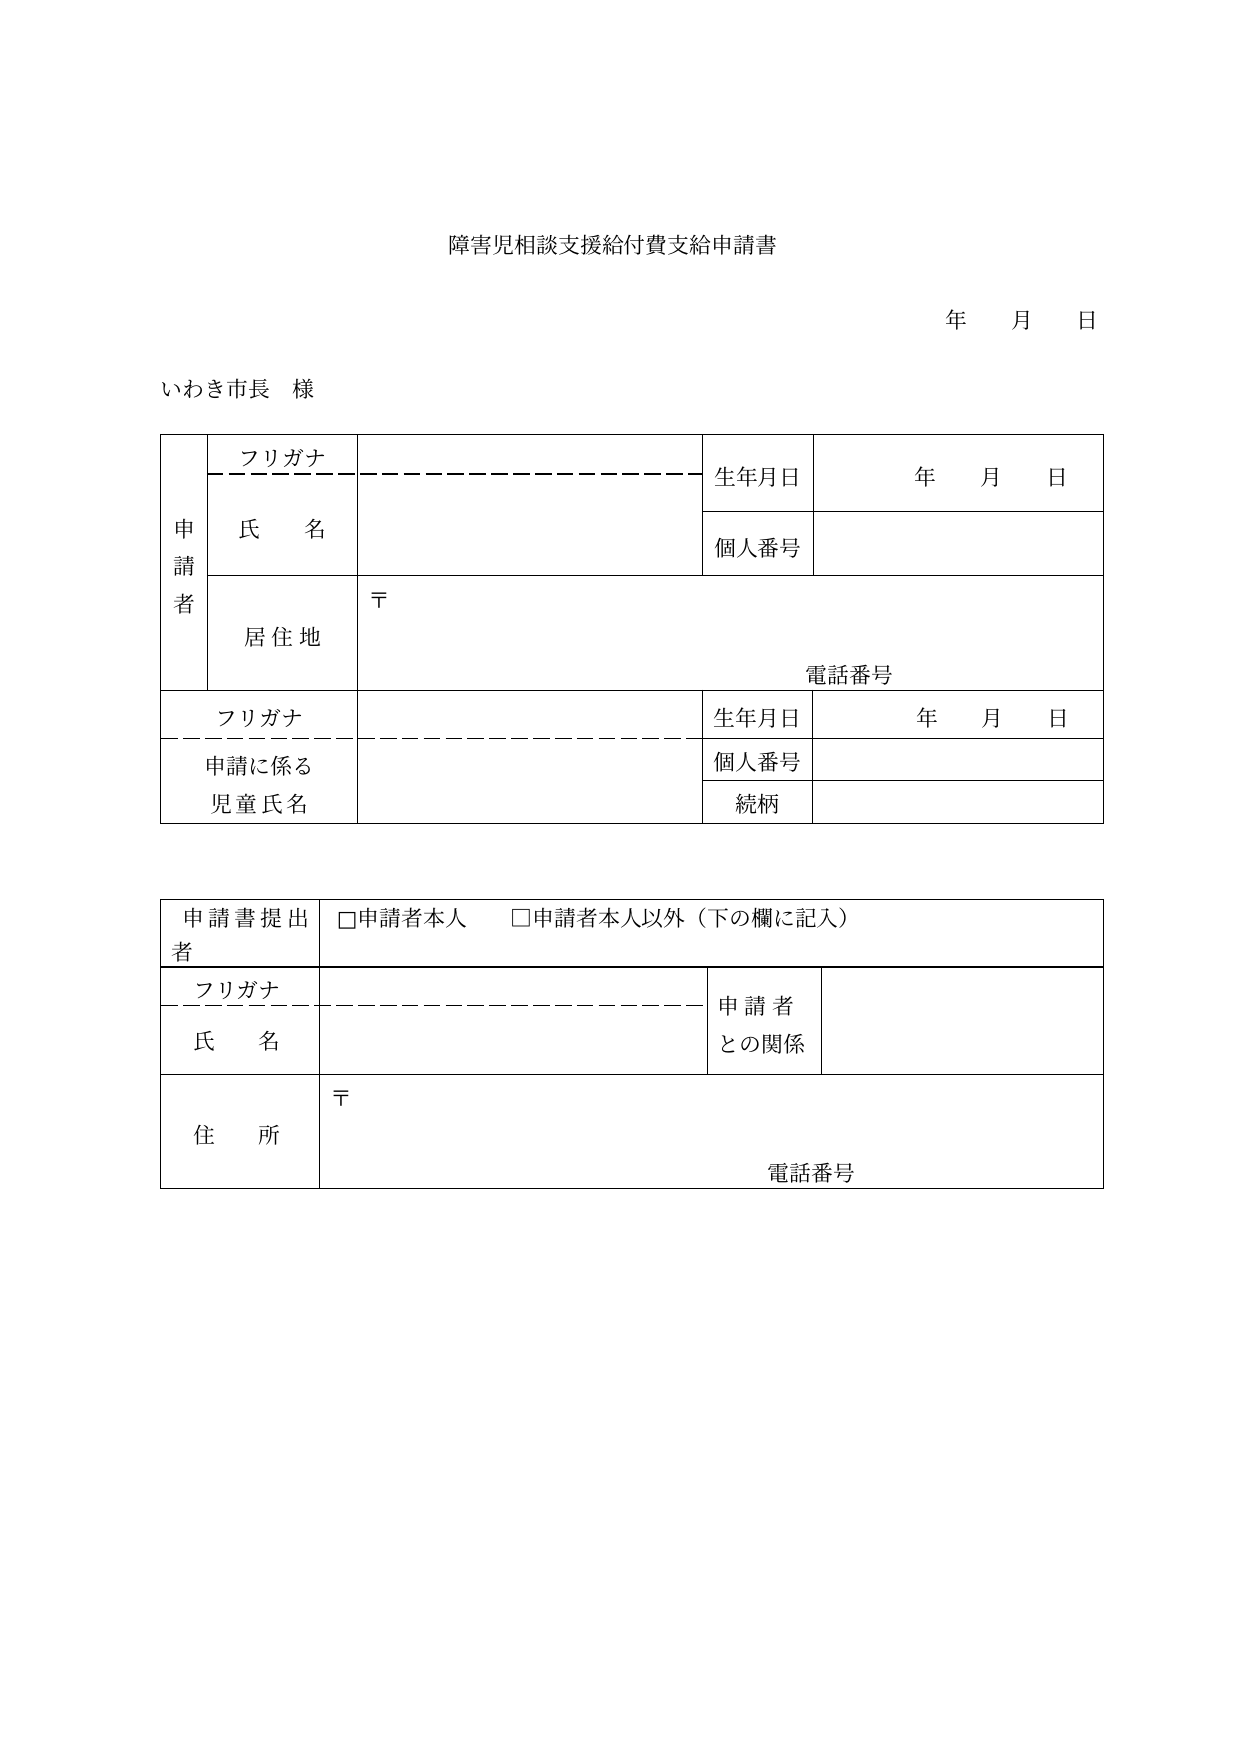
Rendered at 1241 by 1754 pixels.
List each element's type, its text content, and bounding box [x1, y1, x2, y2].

table_cell [813, 739, 1103, 780]
table_cell 申請に係る 児童氏名 [161, 738, 357, 823]
table_cell [822, 968, 1103, 1074]
table_header 生年月日 [703, 435, 813, 511]
table_cell フリガナ [161, 968, 319, 1005]
table_cell 居住地 [208, 576, 357, 689]
table_cell [814, 512, 1103, 575]
table_cell 個人番号 [703, 739, 812, 780]
table_cell [320, 1005, 707, 1074]
text 障害児相談支援給付費支給申請書 [127, 223, 1098, 260]
table_cell 続柄 [703, 781, 812, 823]
table_cell 生年月日 [703, 691, 812, 738]
table_cell 年 月 日 [813, 691, 1103, 738]
table_header 年 月 日 [814, 435, 1103, 511]
table_cell フリガナ [161, 691, 357, 738]
text いわき市長 様 [149, 373, 1098, 404]
table_cell [813, 781, 1103, 823]
table_cell [358, 473, 702, 575]
table_cell 申請者 との関係 [708, 968, 821, 1074]
table_header 申請書提出者 [161, 900, 319, 966]
table_cell 個人番号 [703, 512, 813, 575]
table_header フリガナ [208, 435, 357, 473]
table_header 申請者 [161, 435, 207, 689]
text 年 月 日 [142, 298, 1098, 335]
table_cell 〒 電話番号 [320, 1075, 1103, 1187]
table_cell [358, 691, 702, 738]
table_cell [320, 968, 707, 1005]
table_header □申請者本人 □申請者本人以外（下の欄に記入） [320, 900, 1103, 966]
table_cell 〒 電話番号 [358, 576, 1103, 689]
table_cell 住 所 [161, 1075, 319, 1187]
table_cell 氏 名 [161, 1005, 319, 1074]
table_cell 氏 名 [208, 473, 357, 575]
table_header [358, 435, 702, 473]
table_cell [358, 738, 702, 823]
